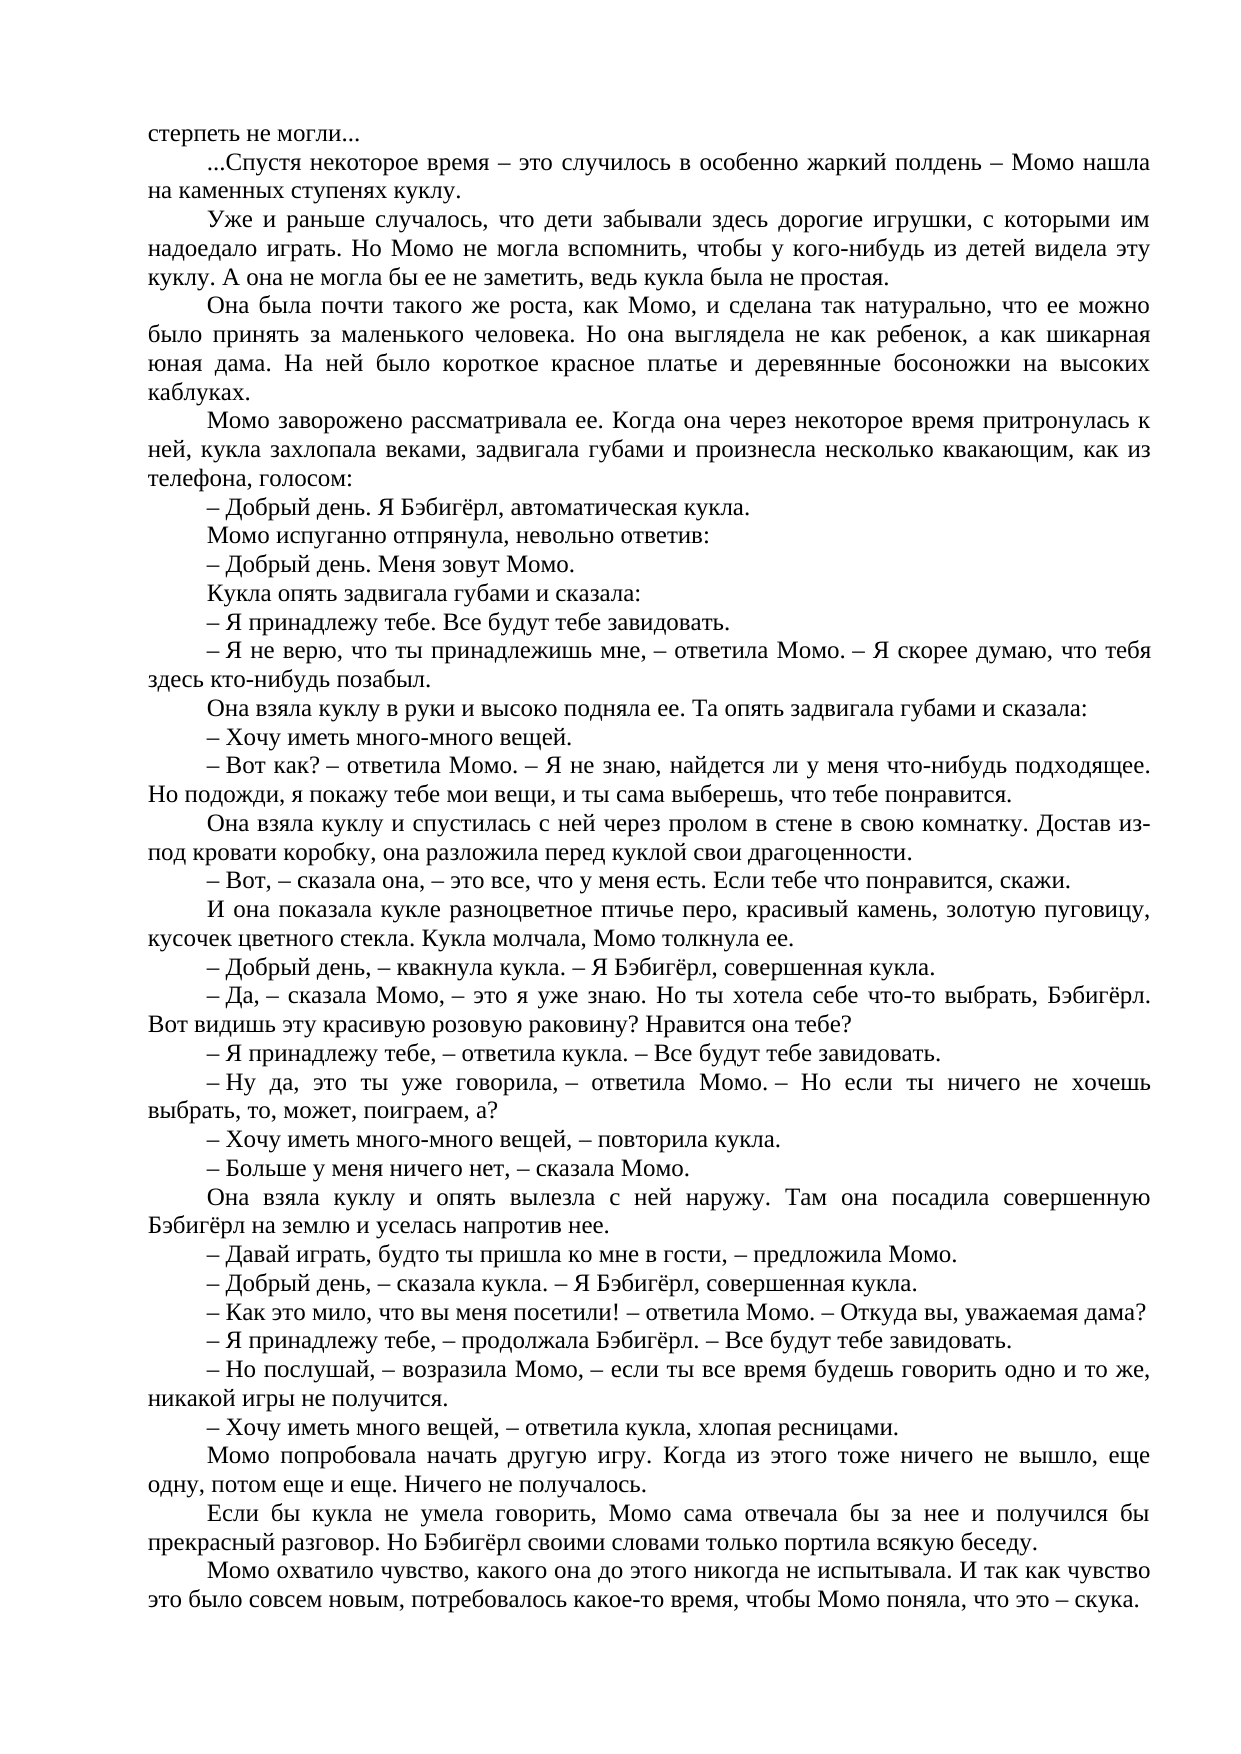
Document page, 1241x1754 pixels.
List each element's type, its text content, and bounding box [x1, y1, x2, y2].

text – Добрый день. Я Бэбигёрл, автоматическая кукла. [148, 492, 1152, 521]
text – Вот, – сказала она, – это все, что у меня есть. Если тебе что понравится, скажи. [148, 866, 1152, 894]
text Она взяла куклу в руки и высоко подняла ее. Та опять задвигала губами и сказала: [148, 693, 1152, 722]
text – Я принадлежу тебе. Все будут тебе завидовать. [148, 607, 1152, 636]
text – Хочу иметь много вещей, – ответила кукла, хлопая ресницами. [148, 1412, 1152, 1441]
text – Добрый день, – квакнула кукла. – Я Бэбигёрл, совершенная кукла. [148, 952, 1152, 981]
text – Хочу иметь много-много вещей. [148, 722, 1152, 751]
text – Я принадлежу тебе, – продолжала Бэбигёрл. – Все будут тебе завидовать. [148, 1326, 1152, 1354]
text Момо испуганно отпрянула, невольно ответив: [148, 521, 1152, 549]
text Она была почти такого же роста, как Момо, и сделана так натурально, что ее можно было принять за маленького человека. Но она выглядела не как ребенок, а как шикарная юная дама. На ней было короткое красное платье и деревянные босоножки на высоких каблуках. [148, 291, 1152, 406]
text Если бы кукла не умела говорить, Момо сама отвечала бы за нее и получился бы прекрасный разговор. Но Бэбигёрл своими словами только портила всякую беседу. [148, 1498, 1152, 1556]
text – Добрый день, – сказала кукла. – Я Бэбигёрл, совершенная кукла. [148, 1268, 1152, 1297]
text – Но послушай, – возразила Момо, – если ты все время будешь говорить одно и то же, никакой игры не получится. [148, 1354, 1152, 1412]
text – Ну да, это ты уже говорила, – ответила Момо. – Но если ты ничего не хочешь выбрать, то, может, поиграем, а? [148, 1067, 1152, 1124]
text – Как это мило, что вы меня посетили! – ответила Момо. – Откуда вы, уважаемая дама? [148, 1297, 1152, 1326]
text – Я не верю, что ты принадлежишь мне, – ответила Момо. – Я скорее думаю, что тебя здесь кто-нибудь позабыл. [148, 636, 1152, 693]
text – Да, – сказала Момо, – это я уже знаю. Но ты хотела себе что-то выбрать, Бэбигёрл. Вот видишь эту красивую розовую раковину? Нравится она тебе? [148, 981, 1152, 1038]
text И она показала кукле разноцветное птичье перо, красивый камень, золотую пуговицу, кусочек цветного стекла. Кукла молчала, Момо толкнула ее. [148, 894, 1152, 952]
text Момо охватило чувство, какого она до этого никогда не испытывала. И так как чувство это было совсем новым, потребовалось какое-то время, чтобы Момо поняла, что это – скука. [148, 1556, 1152, 1613]
text Она взяла куклу и спустилась с ней через пролом в стене в свою комнатку. Достав из-под кровати коробку, она разложила перед куклой свои драгоценности. [148, 808, 1152, 866]
text – Давай играть, будто ты пришла ко мне в гости, – предложила Момо. [148, 1239, 1152, 1268]
text – Хочу иметь много-много вещей, – повторила кукла. [148, 1124, 1152, 1153]
text – Я принадлежу тебе, – ответила кукла. – Все будут тебе завидовать. [148, 1038, 1152, 1067]
text Момо попробовала начать другую игру. Когда из этого тоже ничего не вышло, еще одну, потом еще и еще. Ничего не получалось. [148, 1441, 1152, 1498]
text – Вот как? – ответила Момо. – Я не знаю, найдется ли у меня что-нибудь подходящее. Но подожди, я покажу тебе мои вещи, и ты сама выберешь, что тебе понравится. [148, 751, 1152, 808]
text ...Спустя некоторое время – это случилось в особенно жаркий полдень – Момо нашла на каменных ступенях куклу. [148, 147, 1152, 204]
text – Больше у меня ничего нет, – сказала Момо. [148, 1153, 1152, 1182]
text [148, 118, 1152, 147]
text Момо заворожено рассматривала ее. Когда она через некоторое время притронулась к ней, кукла захлопала веками, задвигала губами и произнесла несколько квакающим, как из телефона, голосом: [148, 406, 1152, 492]
text Кукла опять задвигала губами и сказала: [148, 578, 1152, 607]
text Уже и раньше случалось, что дети забывали здесь дорогие игрушки, с которыми им надоедало играть. Но Момо не могла вспомнить, чтобы у кого-нибудь из детей видела эту куклу. А она не могла бы ее не заметить, ведь кукла была не простая. [148, 204, 1152, 291]
text Она взяла куклу и опять вылезла с ней наружу. Там она посадила совершенную Бэбигёрл на землю и уселась напротив нее. [148, 1182, 1152, 1239]
text – Добрый день. Меня зовут Момо. [148, 549, 1152, 578]
